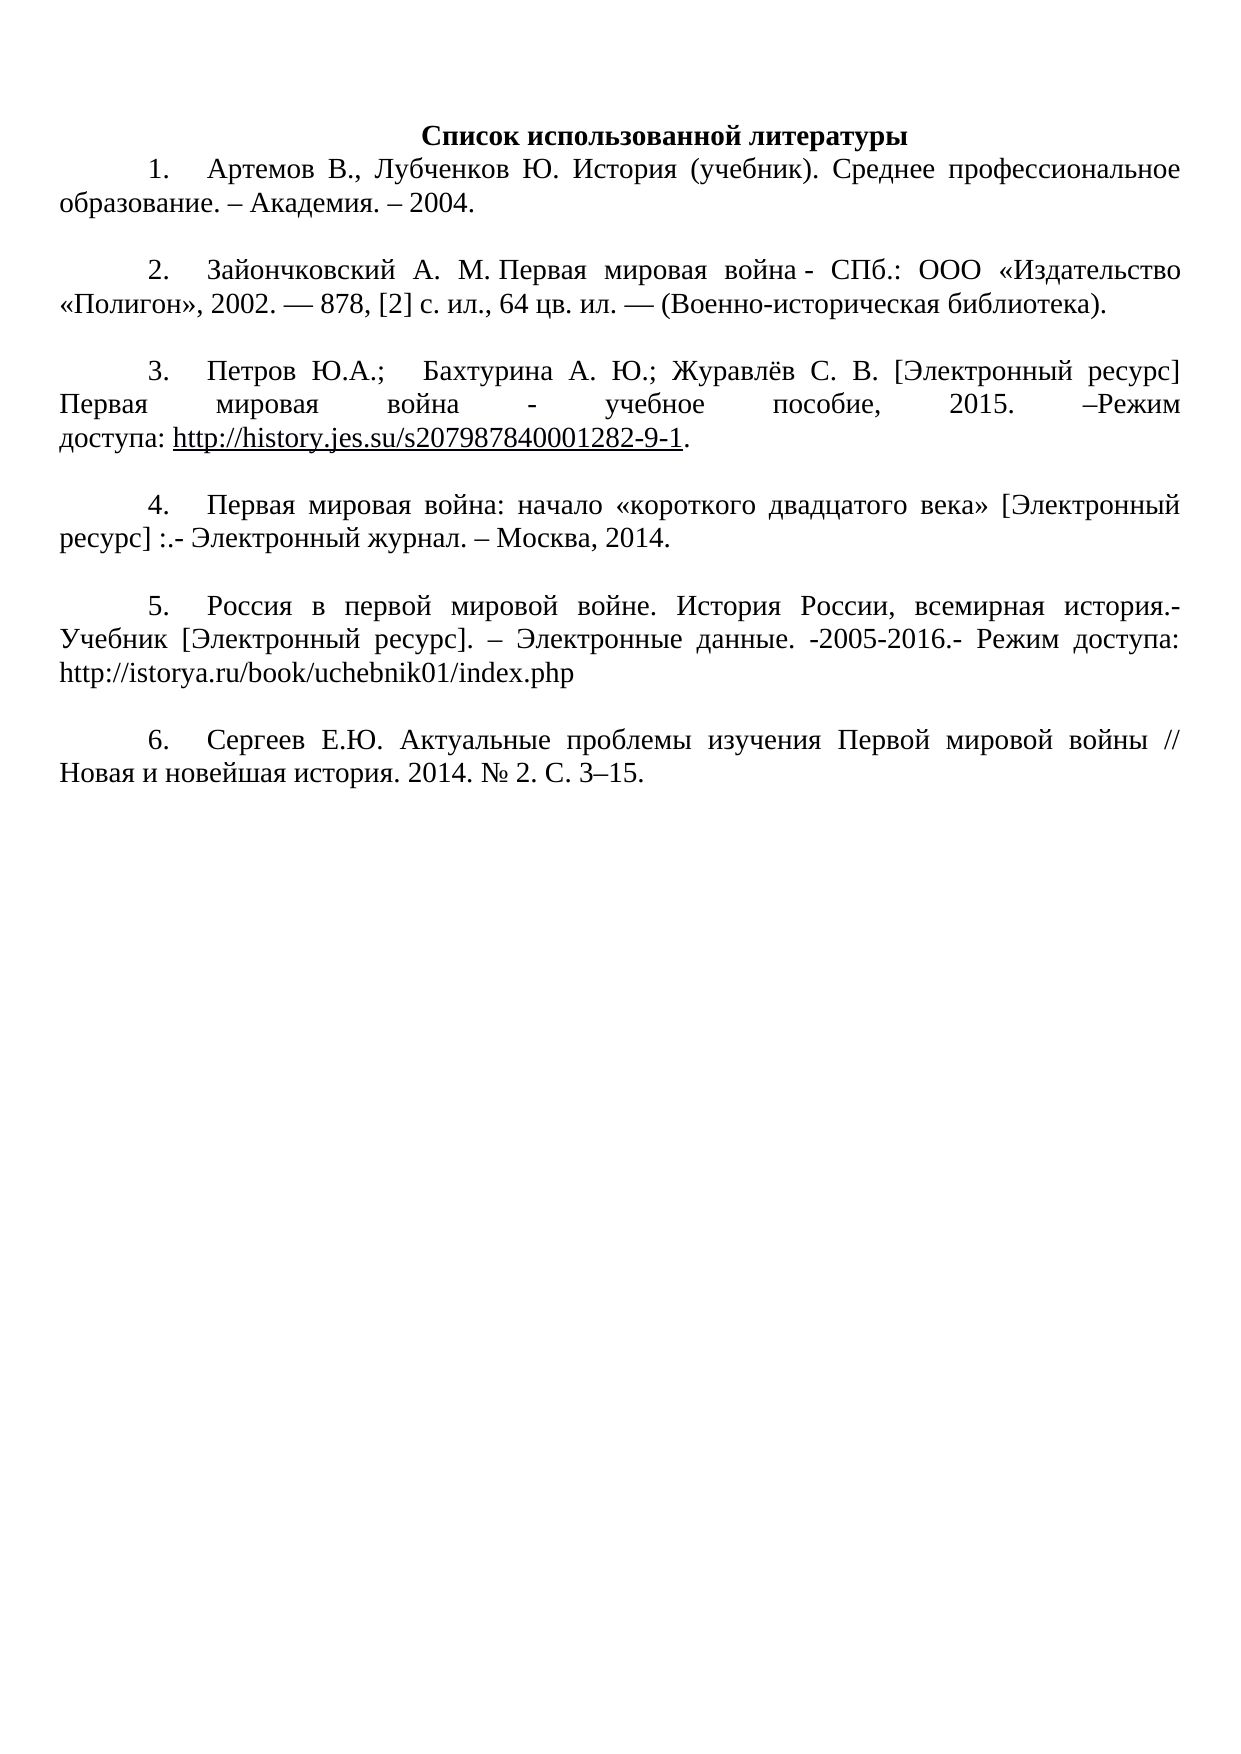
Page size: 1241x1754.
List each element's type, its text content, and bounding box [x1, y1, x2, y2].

list Россия в первой мировой войне. История России, всемирная история.- Учебник [Электронный ресурс]. – Электронные данные. -2005-2016.- Режим доступа: http://istorya.ru/book/uchebnik01/index.php [59, 588, 1181, 688]
list Первая мировая война: начало «короткого двадцатого века» [Электронный ресурс] :.- Электронный журнал. – Москва, 2014. [59, 487, 1181, 554]
list Зайончковский А. М. Первая мировая война - СПб.: ООО «Издательство «Полигон», 2002. — 878, [2] с. ил., 64 цв. ил. — (Военно-историческая библиотека). [59, 252, 1181, 319]
list Сергеев Е.Ю. Актуальные проблемы изучения Первой мировой войны // Новая и новейшая история. 2014. № 2. С. 3–15. [59, 722, 1181, 789]
list Петров Ю.А.; Бахтурина А. Ю.; Журавлёв С. В. [Электронный ресурс] Первая мировая война - учебное пособие, 2015. –Режим доступа: http://history.jes.su/s207987840001282-9-1. [59, 353, 1181, 453]
text Список использованной литературы [59, 118, 1181, 152]
list Артемов В., Лубченков Ю. История (учебник). Среднее профессиональное образование. – Академия. – 2004. [59, 152, 1181, 219]
